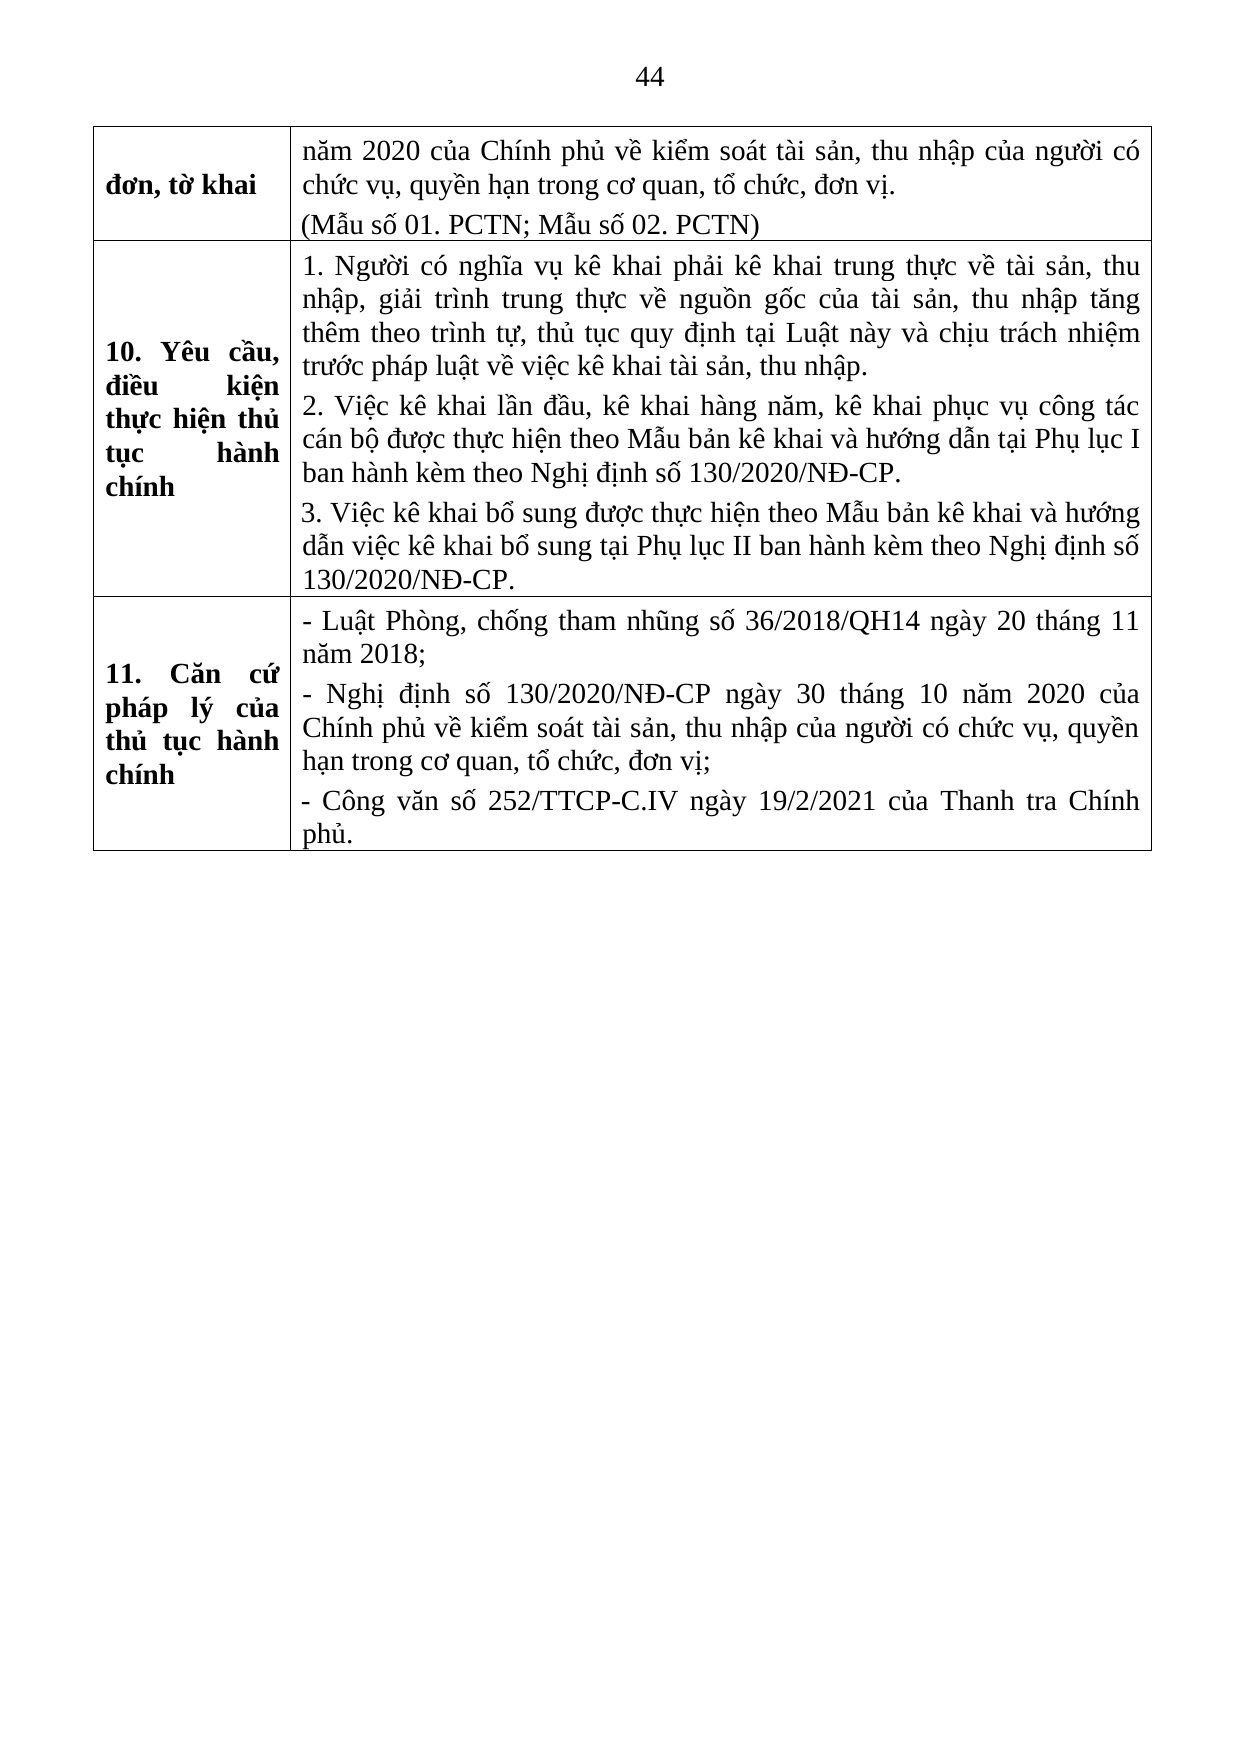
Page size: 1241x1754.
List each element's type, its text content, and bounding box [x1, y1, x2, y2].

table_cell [291, 127, 1151, 240]
table_cell 11. Căn cứ pháp lý của thủ tục hành chính [94, 597, 290, 850]
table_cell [94, 127, 290, 240]
table_cell 10. Yêu cầu, điều kiện thực hiện thủ tục hành chính [94, 241, 290, 596]
table_cell 1. Người có nghĩa vụ kê khai phải kê khai trung thực về tài sản, thu nhập, giải trình trung thực về nguồn gốc của tài sản, thu nhập tăng thêm theo trình tự, thủ tục quy định tại Luật này và chịu trách nhiệm trước pháp luật về việc kê khai tài sản, thu nhập. 2. Việc kê khai lần đầu, kê khai hàng năm, kê khai phục vụ công tác cán bộ được thực hiện theo Mẫu bản kê khai và hướng dẫn tại Phụ lục I ban hành kèm theo Nghị định số 130/2020/NĐ-CP. 3. Việc kê khai bổ sung được thực hiện theo Mẫu bản kê khai và hướng dẫn việc kê khai bổ sung tại Phụ lục II ban hành kèm theo Nghị định số 130/2020/NĐ-CP. [291, 241, 1151, 596]
table_cell - Luật Phòng, chống tham nhũng số 36/2018/QH14 ngày 20 tháng 11 năm 2018; - Nghị định số 130/2020/NĐ-CP ngày 30 tháng 10 năm 2020 của Chính phủ về kiểm soát tài sản, thu nhập của người có chức vụ, quyền hạn trong cơ quan, tổ chức, đơn vị; - Công văn số 252/TTCP-C.IV ngày 19/2/2021 của Thanh tra Chính phủ. [291, 597, 1151, 850]
